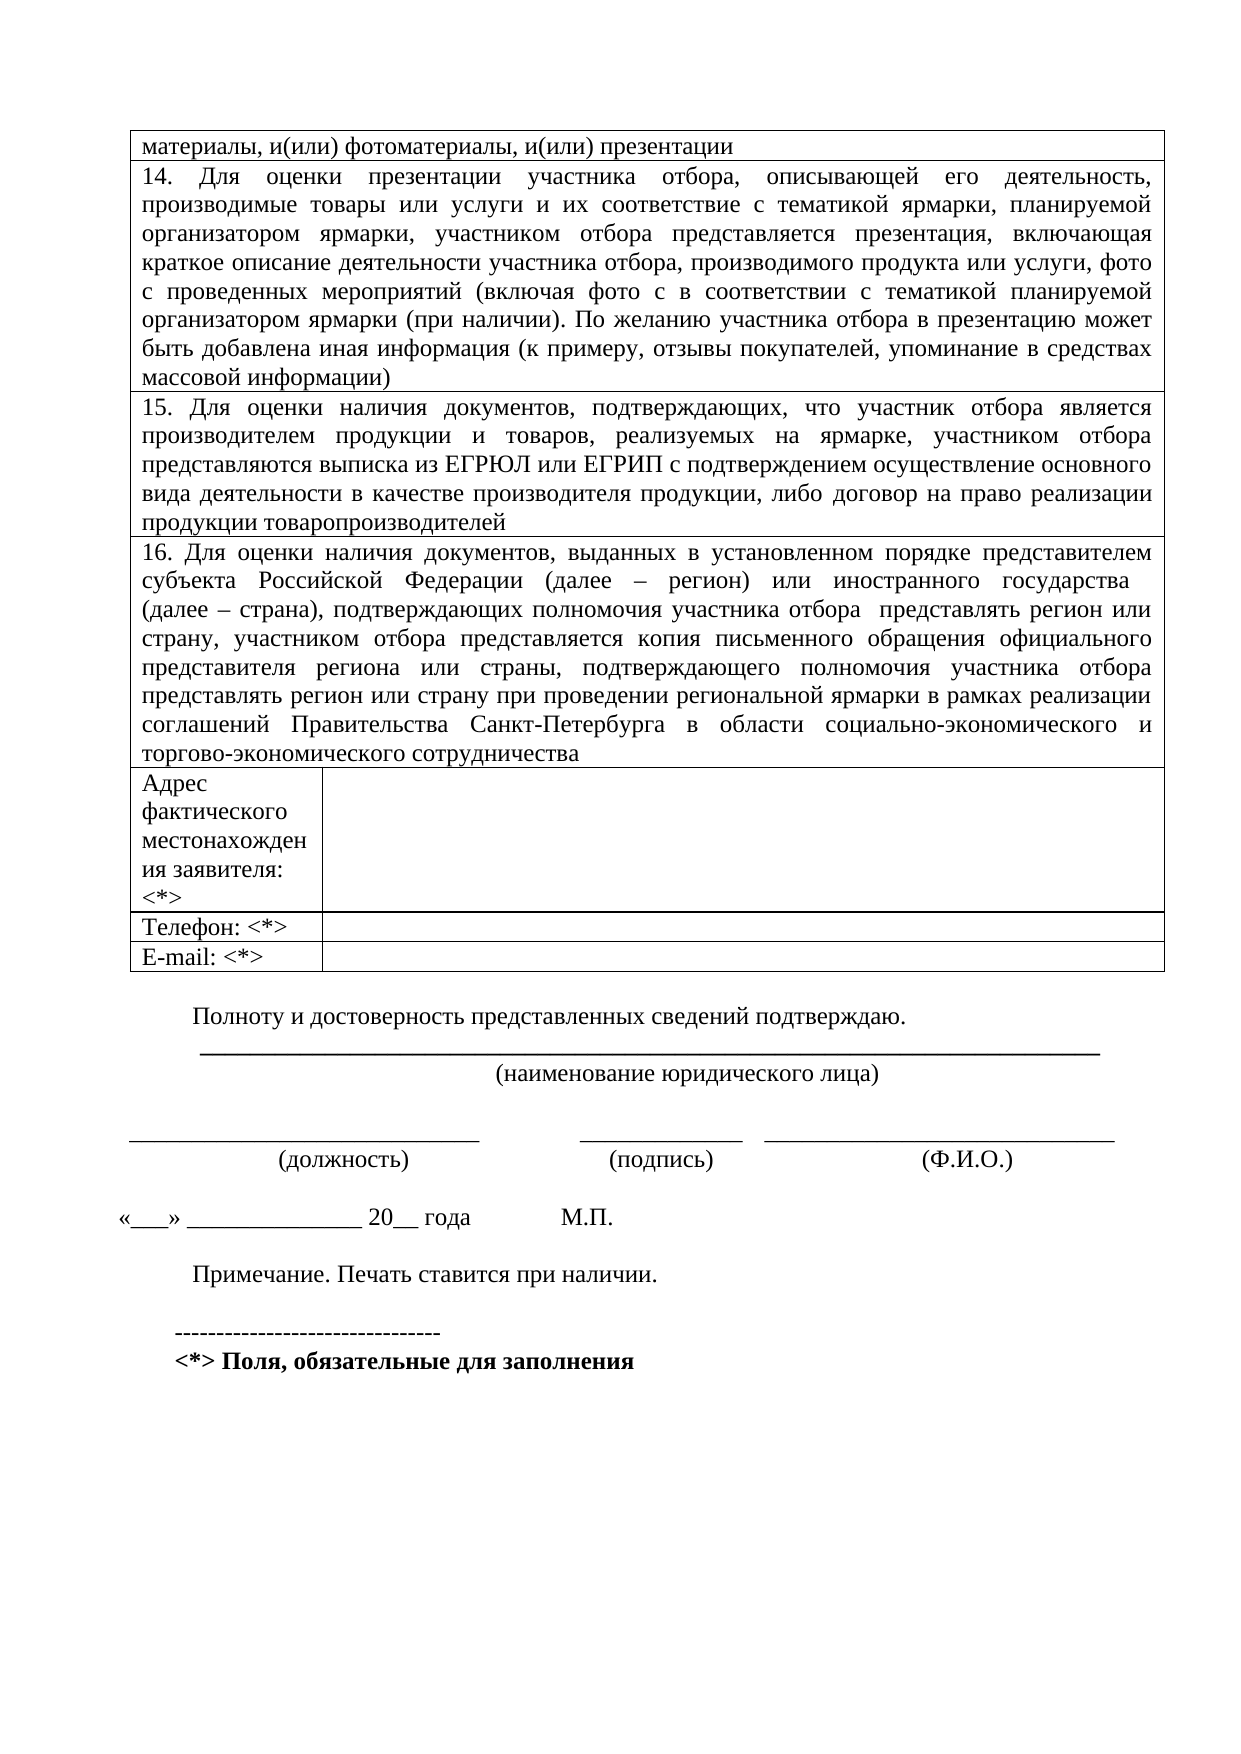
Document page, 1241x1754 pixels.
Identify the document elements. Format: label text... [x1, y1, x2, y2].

table_cell Телефон: <*> [131, 913, 322, 941]
text «___» ______________ 20__ года М.П. [118, 1202, 1181, 1231]
table_header _____________ (подпись) [569, 1116, 753, 1202]
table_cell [131, 131, 1164, 160]
text <*> Поля, обязательные для заполнения [118, 1346, 1181, 1374]
table_cell 16. Для оценки наличия документов, выданных в установленном порядке представителем субъекта Российской Федерации (далее – регион) или иностранного государства (далее – страна), подтверждающих полномочия участника отбора представлять регион или страну, участником отбора представляется копия письменного обращения официального представителя региона или страны, подтверждающего полномочия участника отбора представлять регион или страну при проведении региональной ярмарки в рамках реализации соглашений Правительства Санкт-Петербурга в области социально-экономического и торгово-экономического сотрудничества [131, 537, 1164, 767]
text Полноту и достоверность представленных сведений подтверждаю. [118, 1001, 1181, 1029]
table_cell Адрес фактического местонахождения заявителя: <*> [131, 768, 322, 911]
table_cell [323, 768, 1164, 911]
table_header ____________________________ (должность) [118, 1116, 569, 1202]
text Примечание. Печать ставится при наличии. [118, 1259, 1181, 1288]
table_cell 14. Для оценки презентации участника отбора, описывающей его деятельность, производимые товары или услуги и их соответствие с тематикой ярмарки, планируемой организатором ярмарки, участником отбора представляется презентация, включающая краткое описание деятельности участника отбора, производимого продукта или услуги, фото с проведенных мероприятий (включая фото с в соответствии с тематикой планируемой организатором ярмарки (при наличии). По желанию участника отбора в презентацию может быть добавлена иная информация (к примеру, отзывы покупателей, упоминание в средствах массовой информации) [131, 161, 1164, 391]
table_header ____________________________ (Ф.И.О.) [753, 1116, 1181, 1202]
table_cell 15. Для оценки наличия документов, подтверждающих, что участник отбора является производителем продукции и товаров, реализуемых на ярмарке, участником отбора представляются выписка из ЕГРЮЛ или ЕГРИП с подтверждением осуществление основного вида деятельности в качестве производителя продукции, либо договор на право реализации продукции товаропроизводителей [131, 392, 1164, 536]
table_cell E-mail: <*> [131, 942, 322, 971]
table_cell [323, 913, 1164, 941]
text (наименование юридического лица) [118, 1058, 1181, 1087]
table_cell [323, 942, 1164, 971]
text ________________________________________________________________________ [118, 1029, 1181, 1058]
text -------------------------------- [118, 1317, 1181, 1346]
